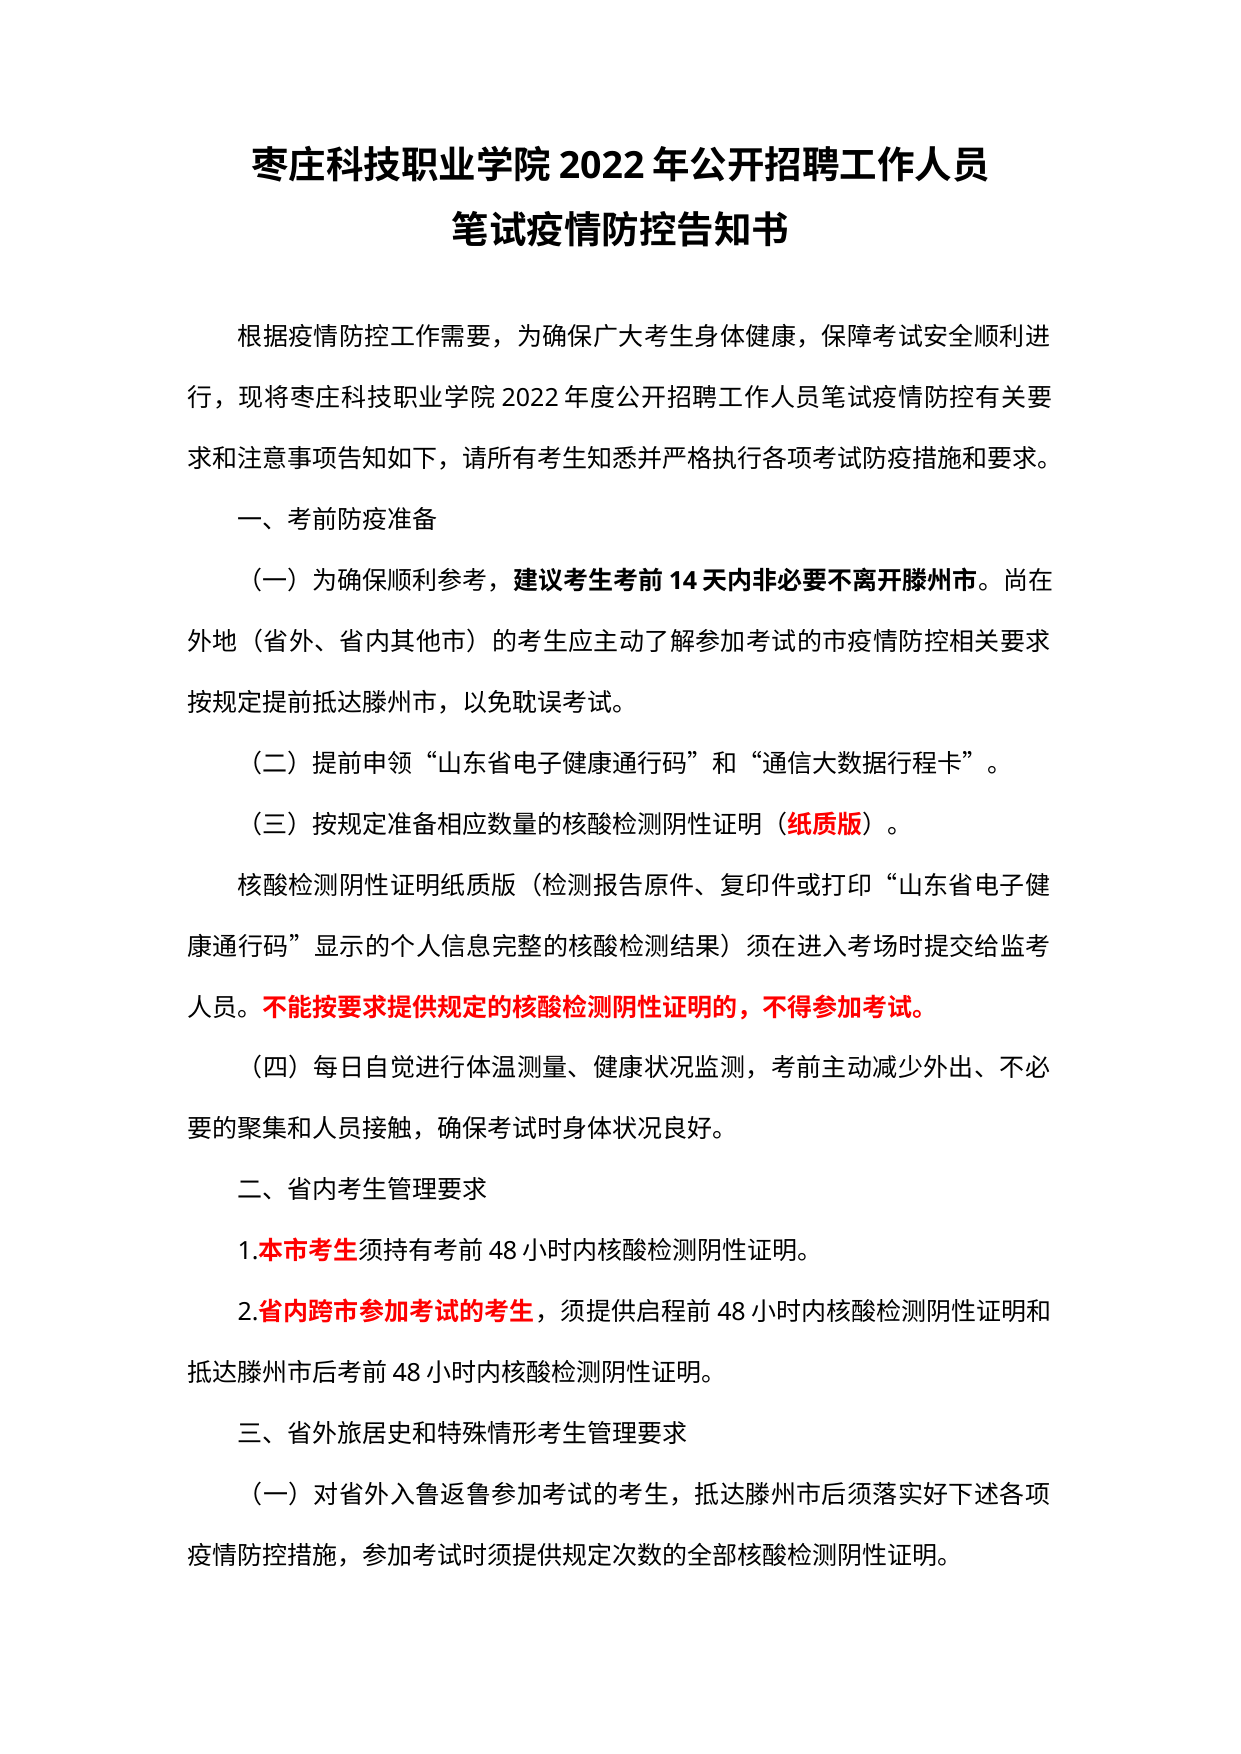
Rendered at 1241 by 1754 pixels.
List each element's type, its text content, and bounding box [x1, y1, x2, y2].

text 1.本市考生须持有考前48小时内核酸检测阴性证明。 [187, 1206, 1053, 1267]
text 根据疫情防控工作需要，为确保广大考生身体健康，保障考试安全顺利进行，现将枣庄科技职业学院2022年度公开招聘工作人员笔试疫情防控有关要求和注意事项告知如下，请所有考生知悉并严格执行各项考试防疫措施和要求。 [187, 292, 1053, 475]
text （三）按规定准备相应数量的核酸检测阴性证明（纸质版）。 [187, 779, 1053, 840]
text 笔试疫情防控告知书 [187, 194, 1053, 259]
text （一）对省外入鲁返鲁参加考试的考生，抵达滕州市后须落实好下述各项疫情防控措施，参加考试时须提供规定次数的全部核酸检测阴性证明。 [187, 1450, 1053, 1572]
text 三、省外旅居史和特殊情形考生管理要求 [187, 1389, 1053, 1450]
text （二）提前申领“山东省电子健康通行码”和“通信大数据行程卡”。 [187, 718, 1053, 779]
text 枣庄科技职业学院2022年公开招聘工作人员 [187, 129, 1053, 194]
text 核酸检测阴性证明纸质版（检测报告原件、复印件或打印“山东省电子健康通行码”显示的个人信息完整的核酸检测结果）须在进入考场时提交给监考人员。不能按要求提供规定的核酸检测阴性证明的，不得参加考试。 [187, 840, 1053, 1023]
text 二、省内考生管理要求 [187, 1145, 1053, 1206]
text （一）为确保顺利参考，建议考生考前14天内非必要不离开滕州市。尚在外地（省外、省内其他市）的考生应主动了解参加考试的市疫情防控相关要求，按规定提前抵达滕州市，以免耽误考试。 [187, 536, 1053, 718]
text 一、考前防疫准备 [187, 475, 1053, 536]
text （四）每日自觉进行体温测量、健康状况监测，考前主动减少外出、不必要的聚集和人员接触，确保考试时身体状况良好。 [187, 1023, 1053, 1145]
text 2.省内跨市参加考试的考生，须提供启程前48小时内核酸检测阴性证明和抵达滕州市后考前48小时内核酸检测阴性证明。 [187, 1267, 1053, 1389]
